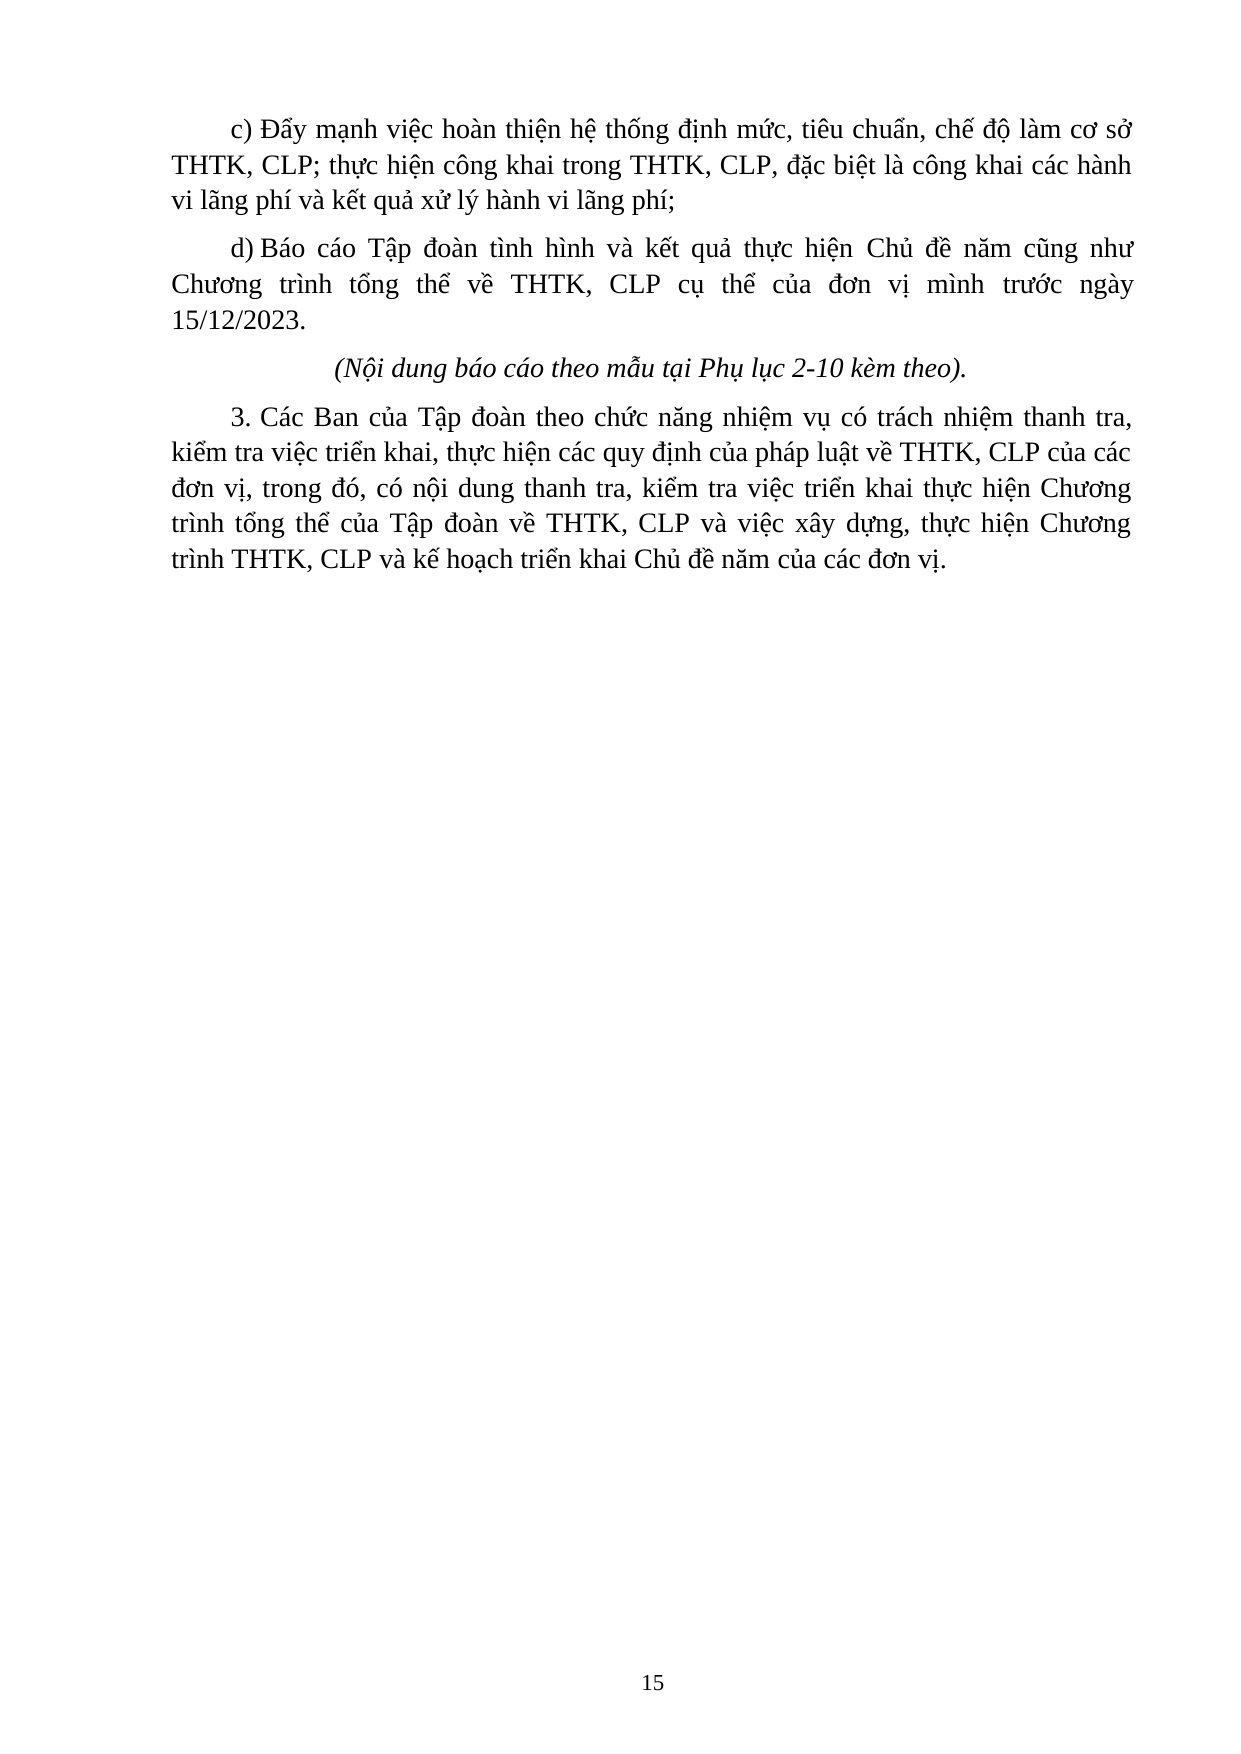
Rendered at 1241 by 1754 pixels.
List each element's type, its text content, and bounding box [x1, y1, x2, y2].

list Các Ban của Tập đoàn theo chức năng nhiệm vụ có trách nhiệm thanh tra, kiểm tra việc triển khai, thực hiện các quy định của pháp luật về THTK, CLP của các đơn vị, trong đó, có nội dung thanh tra, kiểm tra việc triển khai thực hiện Chương trình tổng thể của Tập đoàn về THTK, CLP và việc xây dựng, thực hiện Chương trình THTK, CLP và kế hoạch triển khai Chủ đề năm của các đơn vị. [171, 400, 1134, 574]
list Đẩy mạnh việc hoàn thiện hệ thống định mức, tiêu chuẩn, chế độ làm cơ sở THTK, CLP; thực hiện công khai trong THTK, CLP, đặc biệt là công khai các hành vi lãng phí và kết quả xử lý hành vi lãng phí; [171, 112, 1134, 216]
list Báo cáo Tập đoàn tình hình và kết quả thực hiện Chủ đề năm cũng như Chương trình tổng thể về THTK, CLP cụ thể của đơn vị mình trước ngày 15/12/2023. [171, 232, 1134, 335]
text (Nội dung báo cáo theo mẫu tại Phụ lục 2-10 kèm theo). [171, 351, 1134, 383]
